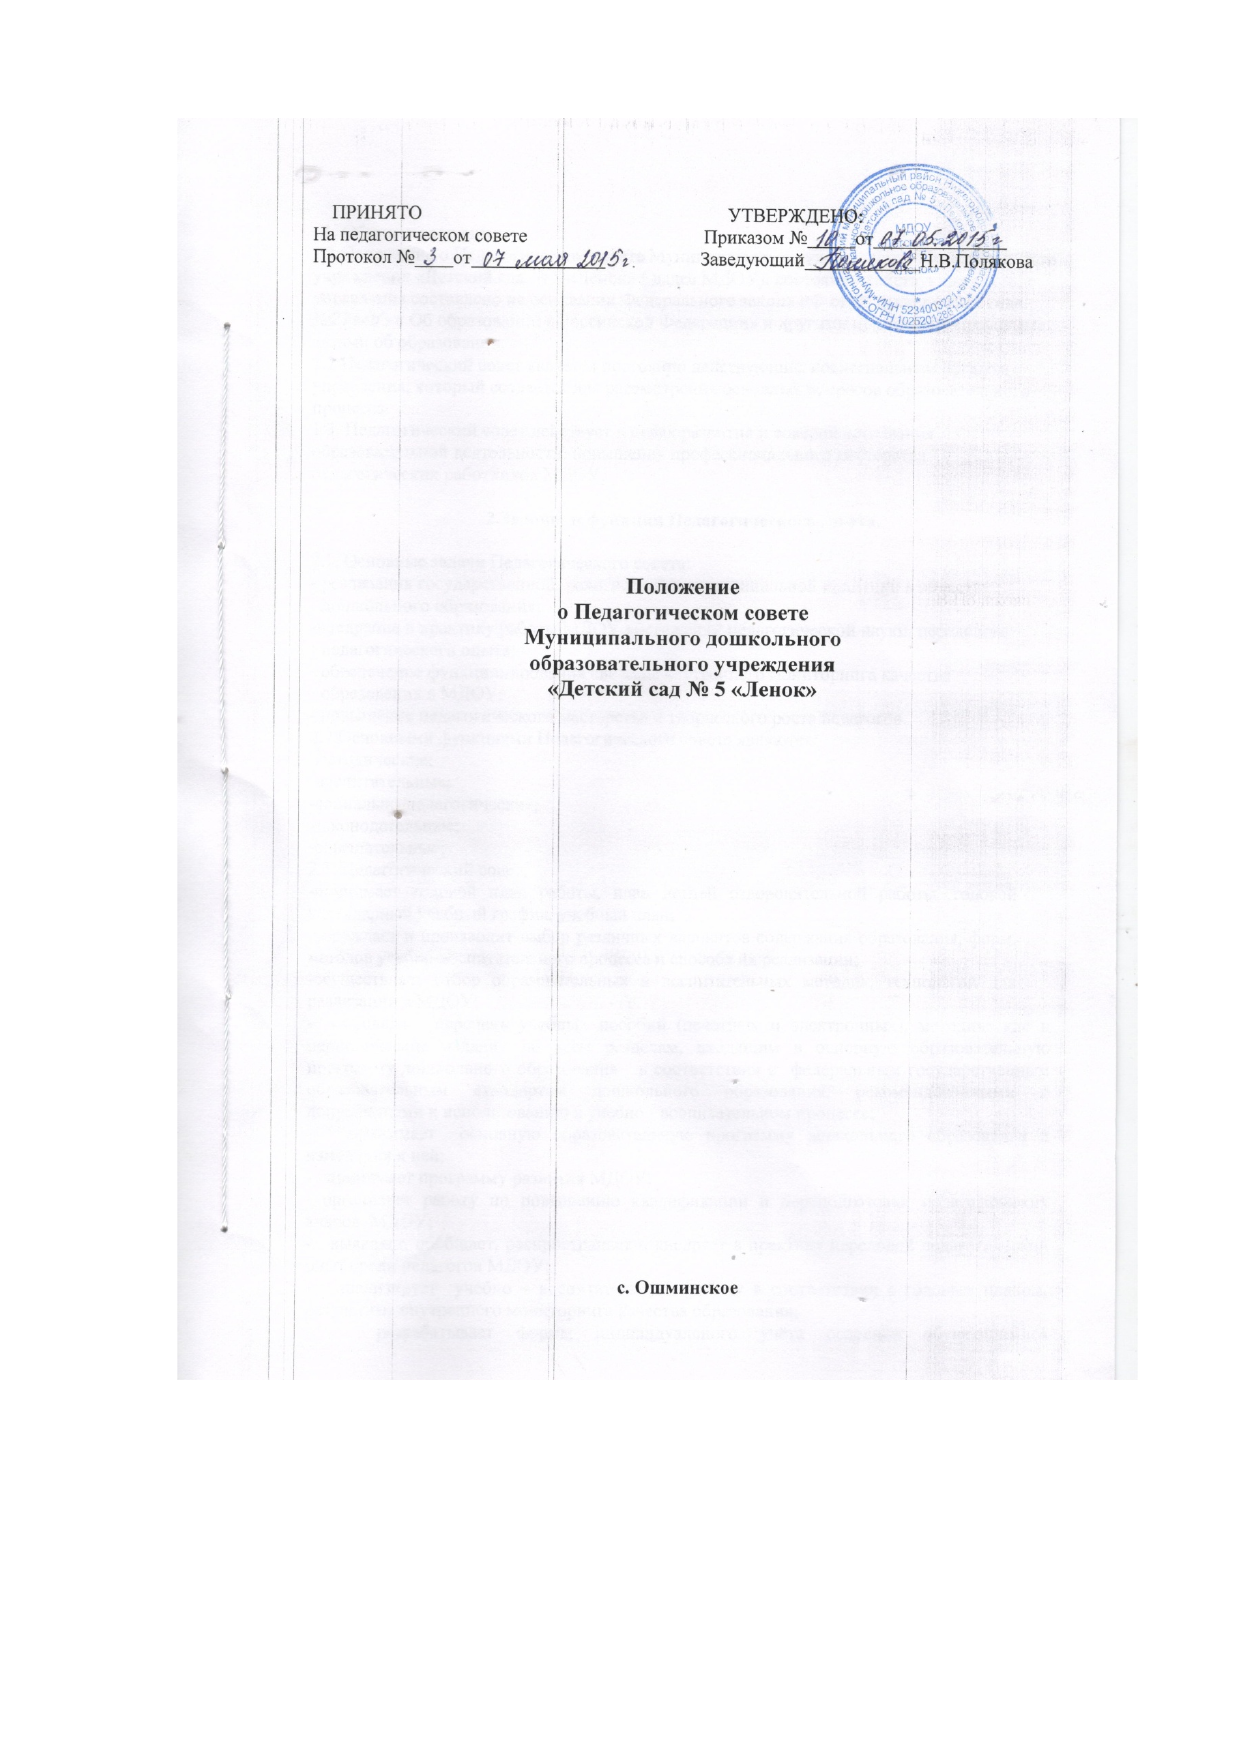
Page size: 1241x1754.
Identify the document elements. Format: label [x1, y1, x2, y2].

picture [177, 118, 1152, 1380]
